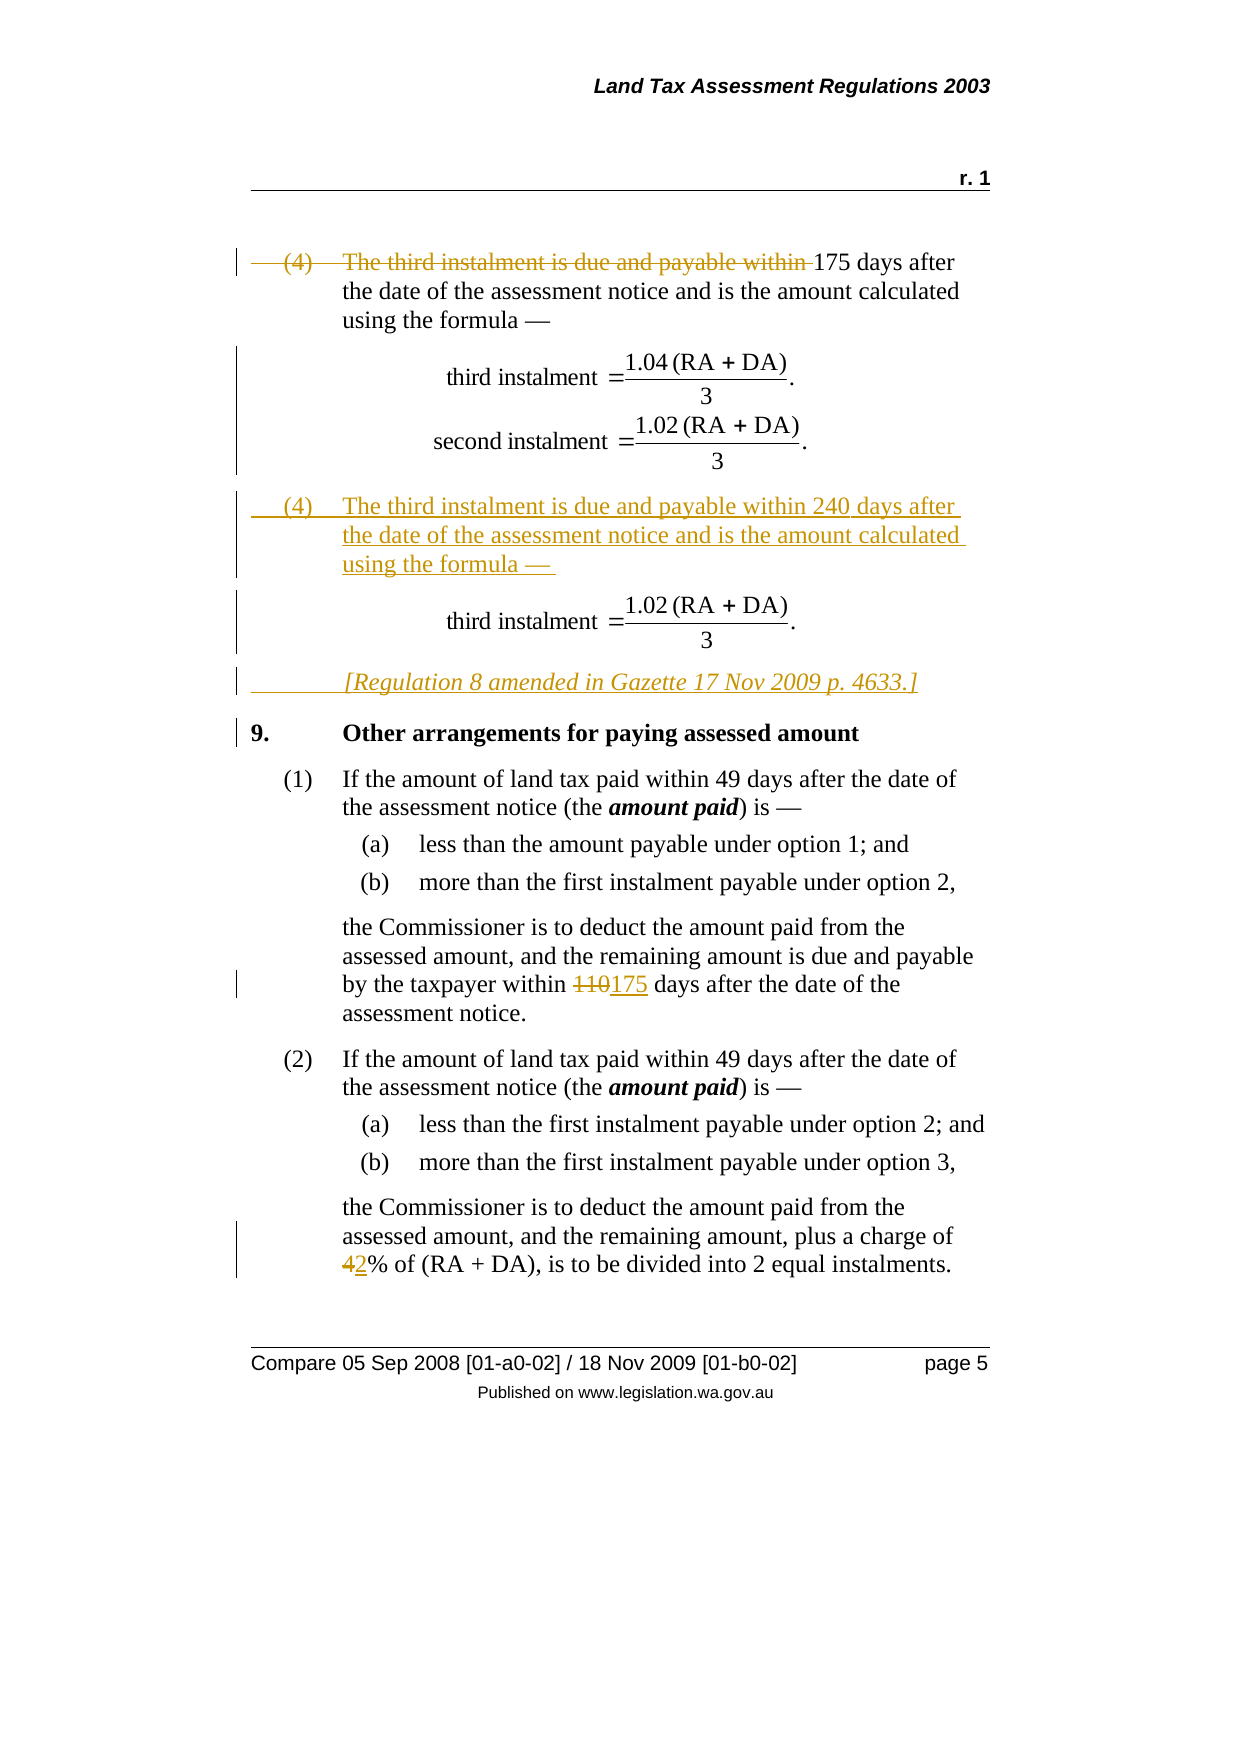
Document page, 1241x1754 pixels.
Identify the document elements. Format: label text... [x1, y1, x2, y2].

text 175 days after the date of the assessment notice and is the amount calculated using the formula — [251, 247, 990, 334]
text (2) If the amount of land tax paid within 49 days after the date of the assessment notice (the amount paid) is — [251, 1044, 990, 1101]
subtitle 9. Other arrangements for paying assessed amount [251, 718, 990, 747]
text the Commissioner is to deduct the amount paid from the assessed amount, and the remaining amount, plus a charge of % of (RA + DA), is to be divided into 2 equal instalments. [251, 1192, 990, 1278]
text (a) less than the amount payable under option 1; and [251, 829, 990, 858]
text the Commissioner is to deduct the amount paid from the assessed amount, and the remaining amount is due and payable by the taxpayer within days after the date of the assessment notice. [251, 912, 990, 1027]
text (b) more than the first instalment payable under option 3, [251, 1147, 990, 1175]
text (b) more than the first instalment payable under option 2, [251, 867, 990, 895]
text (1) If the amount of land tax paid within 49 days after the date of the assessment notice (the amount paid) is — [251, 764, 990, 821]
text (a) less than the first instalment payable under option 2; and [251, 1109, 990, 1138]
